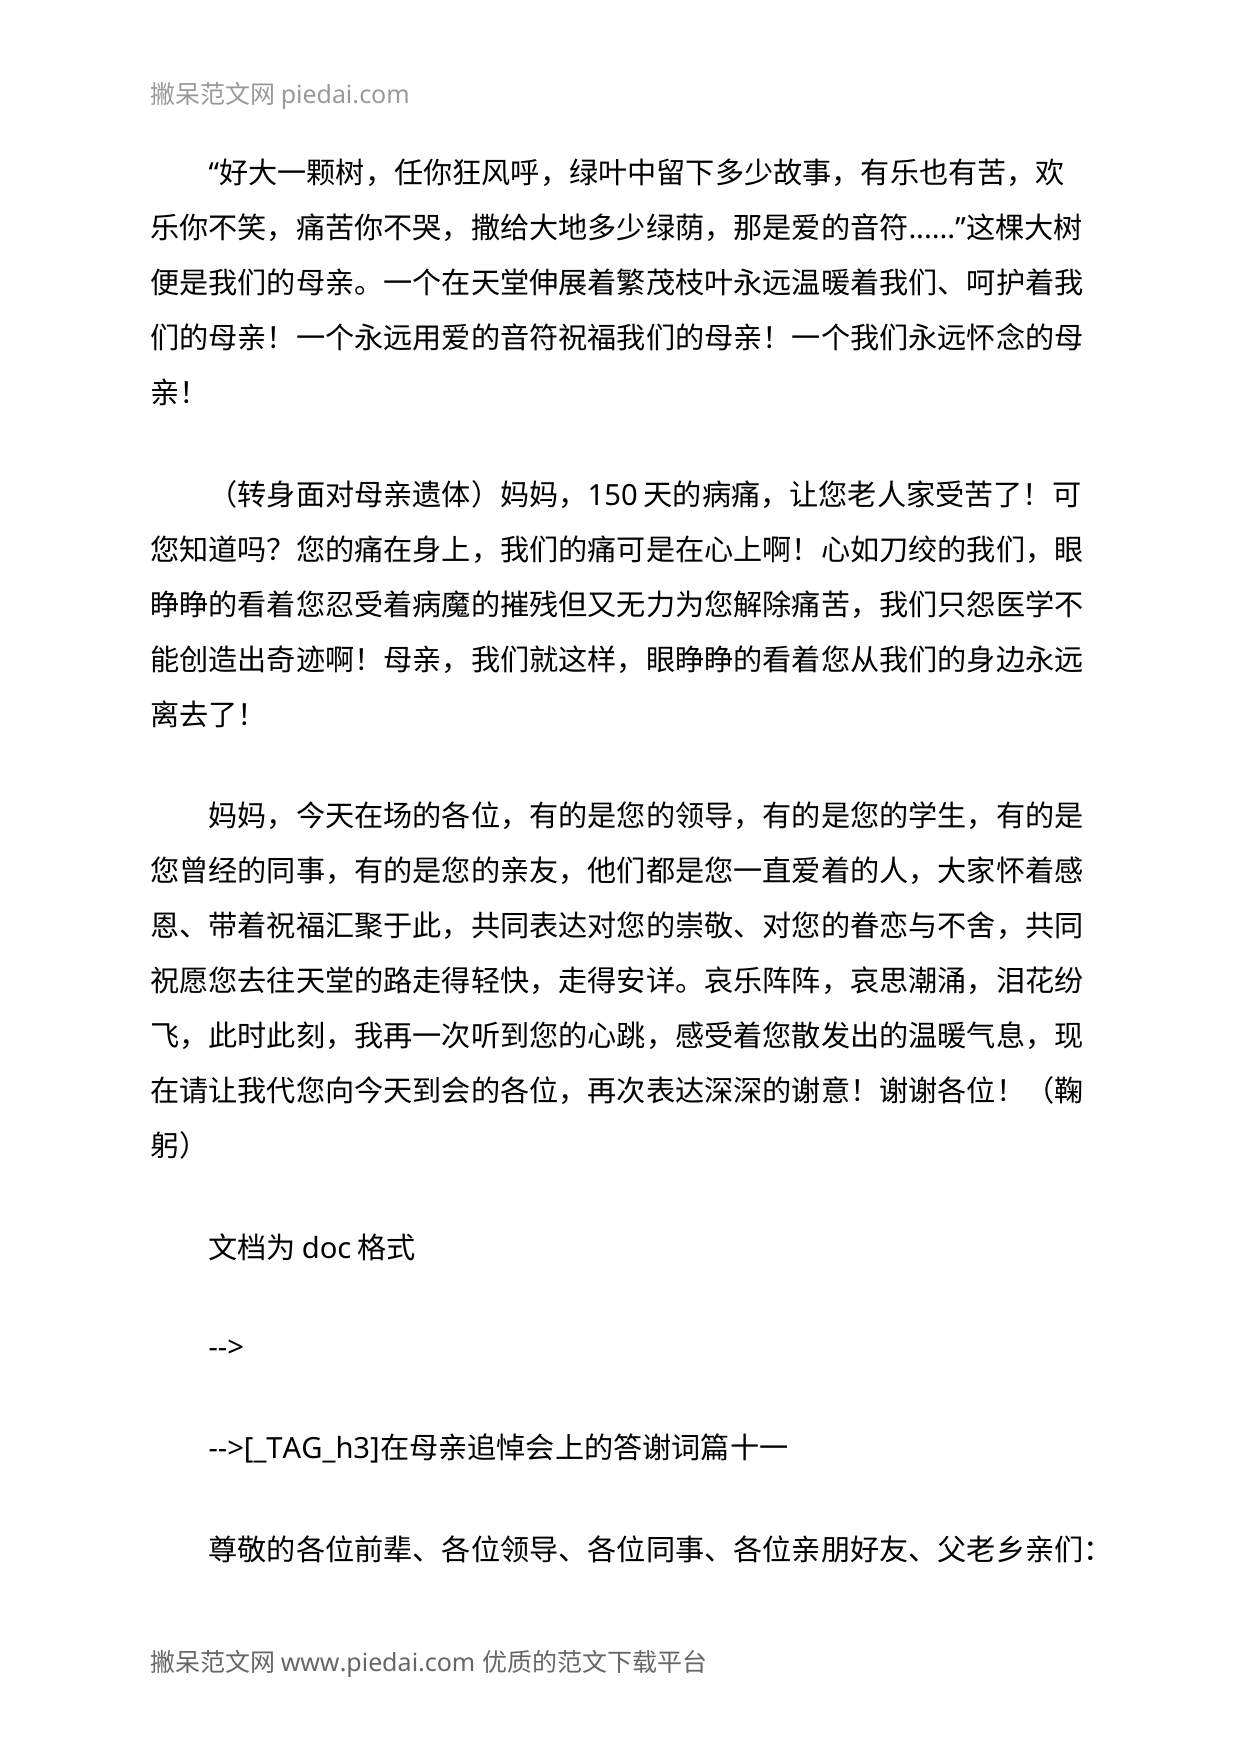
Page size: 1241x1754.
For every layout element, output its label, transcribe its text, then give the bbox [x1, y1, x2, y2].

text 妈妈，今天在场的各位，有的是您的领导，有的是您的学生，有的是您曾经的同事，有的是您的亲友，他们都是您一直爱着的人，大家怀着感恩、带着祝福汇聚于此，共同表达对您的崇敬、对您的眷恋与不舍，共同祝愿您去往天堂的路走得轻快，走得安详。哀乐阵阵，哀思潮涌，泪花纷飞，此时此刻，我再一次听到您的心跳，感受着您散发出的温暖气息，现在请让我代您向今天到会的各位，再次表达深深的谢意！谢谢各位！（鞠躬） [150, 793, 1090, 1165]
text --> [150, 1326, 1090, 1366]
text 文档为doc格式 [150, 1224, 1090, 1267]
text -->[_TAG_h3]在母亲追悼会上的答谢词篇十一 [150, 1424, 1090, 1467]
text （转身面对母亲遗体）妈妈，150天的病痛，让您老人家受苦了！可您知道吗？您的痛在身上，我们的痛可是在心上啊！心如刀绞的我们，眼睁睁的看着您忍受着病魔的摧残但又无力为您解除痛苦，我们只怨医学不能创造出奇迹啊！母亲，我们就这样，眼睁睁的看着您从我们的身边永远离去了！ [150, 472, 1090, 733]
text 尊敬的各位前辈、各位领导、各位同事、各位亲朋好友、父老乡亲们： [150, 1527, 1090, 1569]
text “好大一颗树，任你狂风呼，绿叶中留下多少故事，有乐也有苦，欢乐你不笑，痛苦你不哭，撒给大地多少绿荫，那是爱的音符......”这棵大树便是我们的母亲。一个在天堂伸展着繁茂枝叶永远温暖着我们、呵护着我们的母亲！一个永远用爱的音符祝福我们的母亲！一个我们永远怀念的母亲！ [150, 150, 1090, 412]
